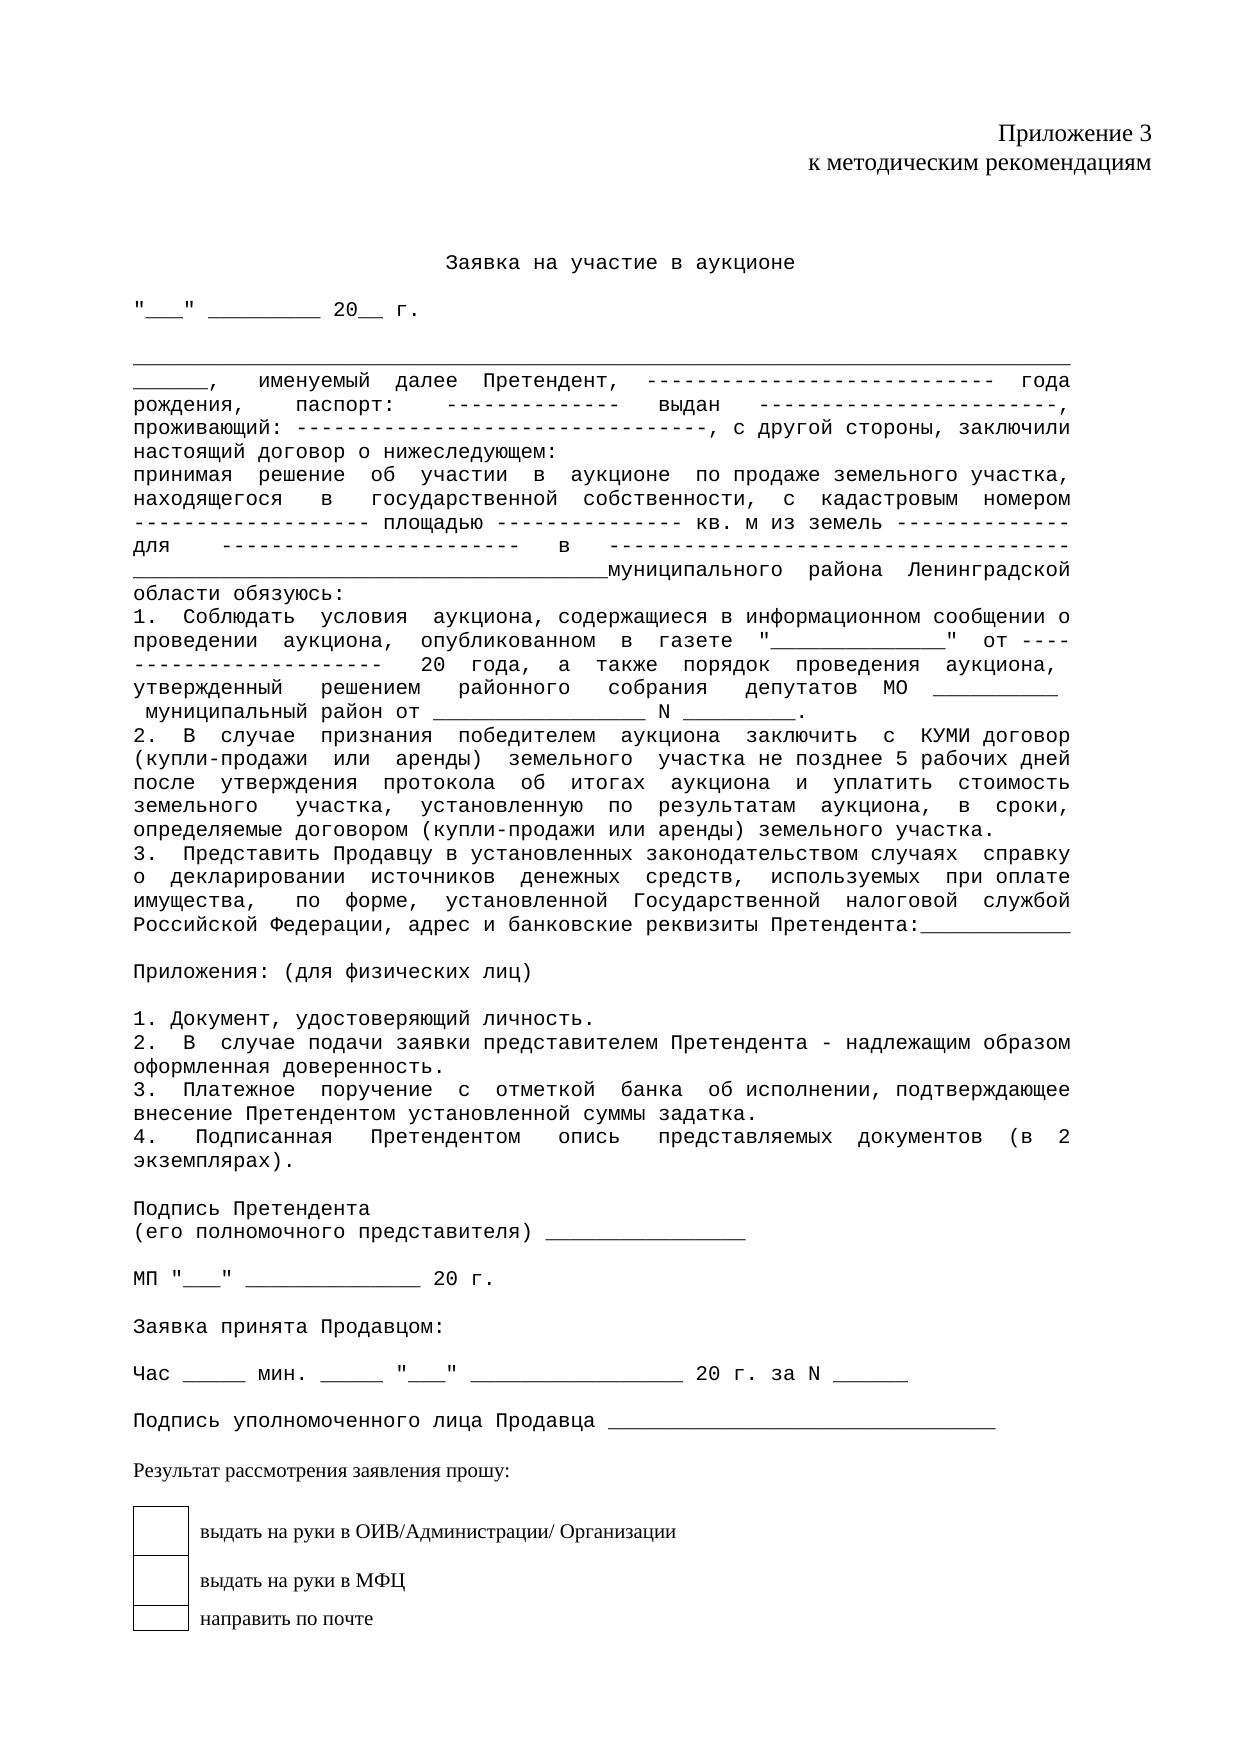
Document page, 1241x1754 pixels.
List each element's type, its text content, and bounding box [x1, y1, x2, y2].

text (его полномочного представителя) ________________ [133, 1221, 1152, 1245]
text о декларировании источников денежных средств, используемых при оплате [133, 866, 1152, 890]
table_cell направить по почте [189, 1605, 1152, 1629]
text "___" _________ 20__ г. [133, 299, 1152, 323]
text 2. В случае подачи заявки представителем Претендента - надлежащим образом [133, 1032, 1152, 1056]
table_header [134, 1507, 188, 1555]
text земельного участка, установленную по результатам аукциона, в сроки, [133, 796, 1152, 819]
text области обязуюсь: [133, 583, 1152, 606]
text Приложения: (для физических лиц) [133, 961, 1152, 985]
text 3. Платежное поручение с отметкой банка об исполнении, подтверждающее [133, 1079, 1152, 1103]
table_cell [134, 1556, 188, 1604]
text ------------------- площадью --------------- кв. м из земель -------------- [133, 512, 1152, 535]
text Результат рассмотрения заявления прошу: [133, 1458, 1152, 1482]
text 1. Документ, удостоверяющий личность. [133, 1008, 1152, 1032]
text Час _____ мин. _____ "___" _________________ 20 г. за N ______ [133, 1363, 1152, 1387]
text проведении аукциона, опубликованном в газете "______________" от ---- [133, 630, 1152, 654]
text 3. Представить Продавцу в установленных законодательством случаях справку [133, 843, 1152, 866]
table_header выдать на руки в ОИВ/Администрации/ Организации [189, 1506, 1152, 1555]
text ___________________________________________________________________________ [133, 346, 1152, 370]
text муниципальный район от _________________ N _________. [133, 701, 1152, 724]
text Подпись уполномоченного лица Продавца _______________________________ [133, 1410, 1152, 1434]
text Заявка на участие в аукционе [133, 252, 1152, 275]
text Заявка принята Продавцом: [133, 1316, 1152, 1339]
text определяемые договором (купли-продажи или аренды) земельного участка. [133, 819, 1152, 843]
text принимая решение об участии в аукционе по продаже земельного участка, [133, 464, 1152, 488]
text (купли-продажи или аренды) земельного участка не позднее 5 рабочих дней [133, 748, 1152, 772]
text настоящий договор о нижеследующем: [133, 441, 1152, 464]
text Подпись Претендента [133, 1197, 1152, 1221]
text ______________________________________муниципального района Ленинградской [133, 559, 1152, 583]
text рождения, паспорт: -------------- выдан ------------------------, [133, 393, 1152, 417]
text утвержденный решением районного собрания депутатов МО __________ [133, 677, 1152, 701]
text экземплярах). [133, 1150, 1152, 1174]
text ______, именуемый далее Претендент, ---------------------------- года [133, 370, 1152, 393]
text к методическим рекомендациям [133, 147, 1152, 176]
text МП "___" ______________ 20 г. [133, 1268, 1152, 1292]
table_cell выдать на руки в МФЦ [189, 1555, 1152, 1604]
text 1. Соблюдать условия аукциона, содержащиеся в информационном сообщении о [133, 606, 1152, 630]
table_cell [134, 1606, 188, 1629]
text 2. В случае признания победителем аукциона заключить с КУМИ договор [133, 724, 1152, 748]
text имущества, по форме, установленной Государственной налоговой службой [133, 890, 1152, 914]
text находящегося в государственной собственности, с кадастровым номером [133, 488, 1152, 512]
text внесение Претендентом установленной суммы задатка. [133, 1103, 1152, 1127]
text Российской Федерации, адрес и банковские реквизиты Претендента:____________ [133, 914, 1152, 937]
text -------------------- 20 года, а также порядок проведения аукциона, [133, 654, 1152, 677]
text 4. Подписанная Претендентом опись представляемых документов (в 2 [133, 1127, 1152, 1150]
text для ------------------------ в ------------------------------------- [133, 535, 1152, 559]
text Приложение 3 [133, 118, 1152, 147]
text после утверждения протокола об итогах аукциона и уплатить стоимость [133, 772, 1152, 796]
text проживающий: ---------------------------------, с другой стороны, заключили [133, 417, 1152, 441]
text оформленная доверенность. [133, 1056, 1152, 1079]
